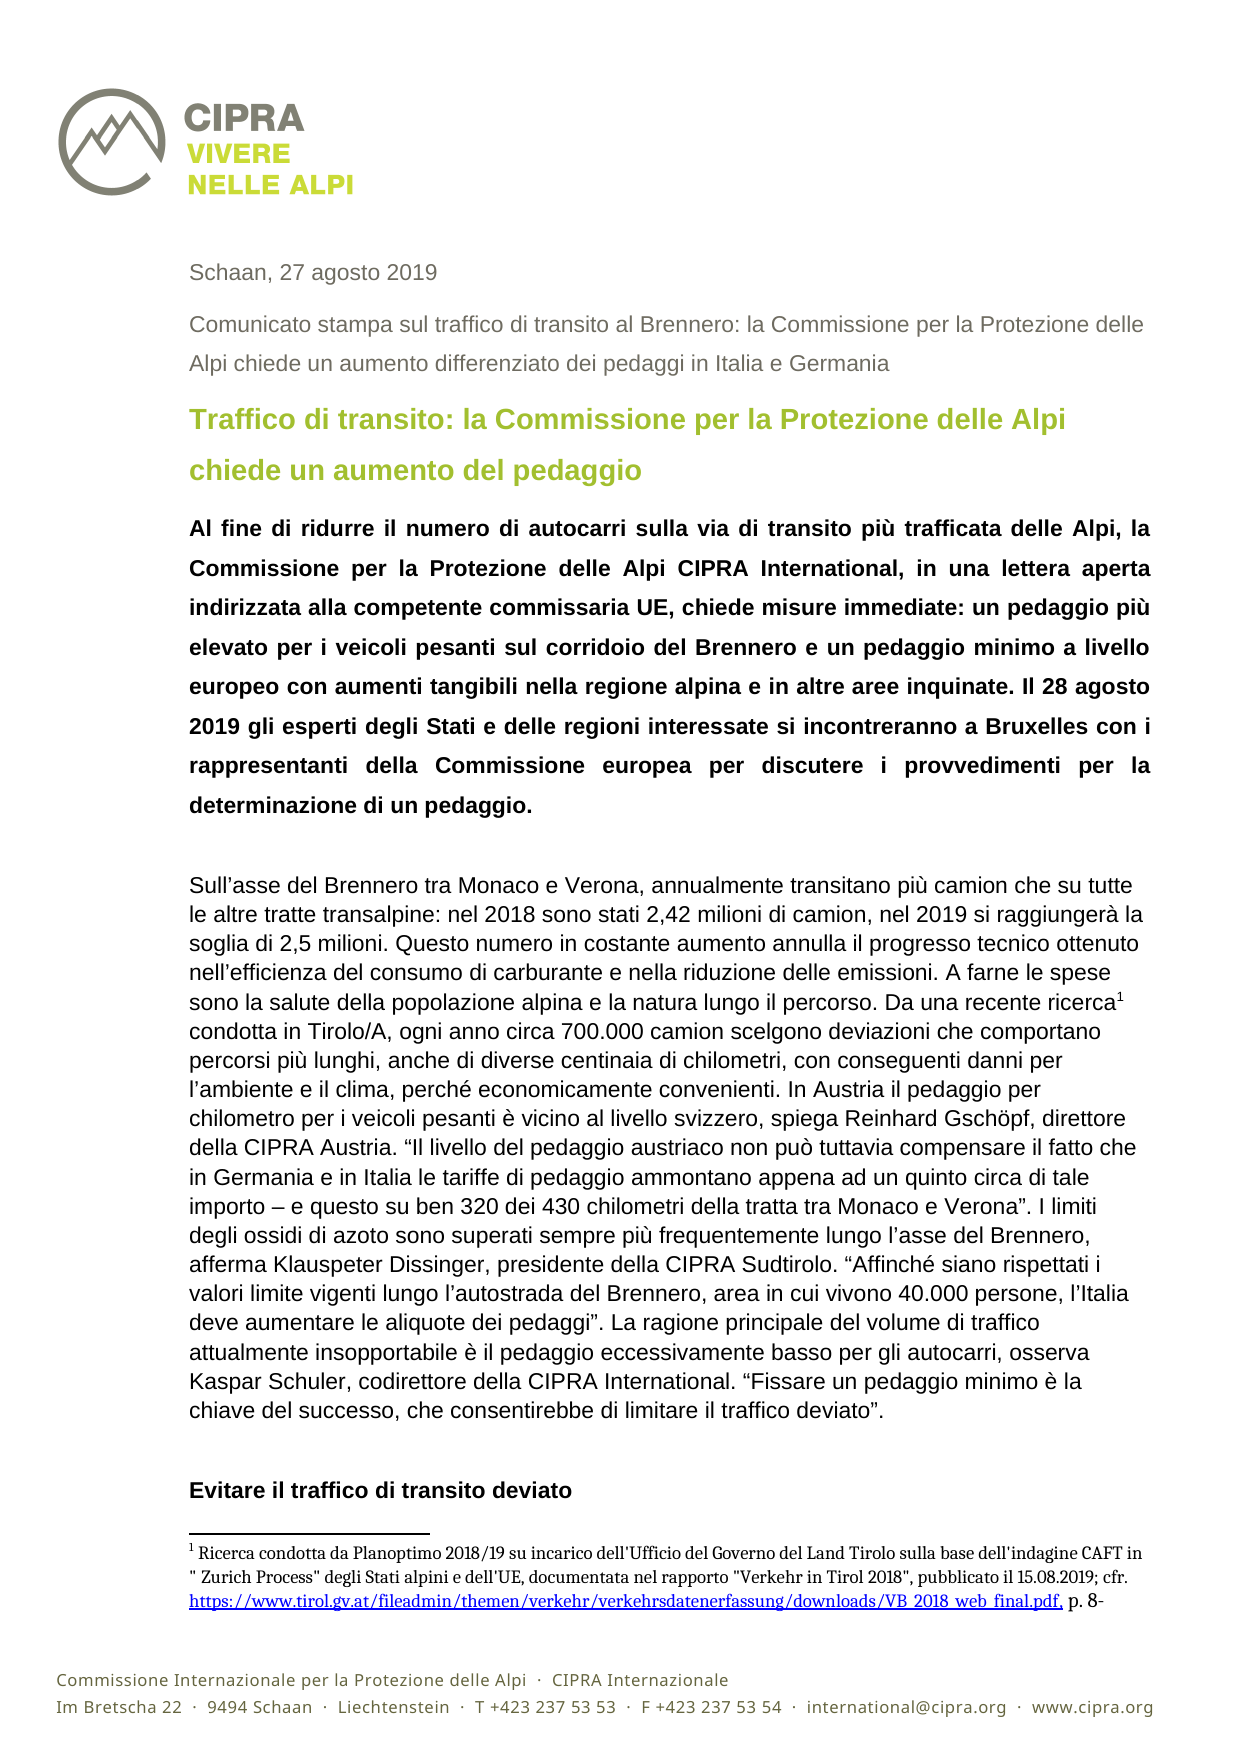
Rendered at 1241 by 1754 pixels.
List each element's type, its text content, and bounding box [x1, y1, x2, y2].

text Al fine di ridurre il numero di autocarri sulla via di transito più trafficata delle Alpi, la Commissione per la Protezione delle Alpi CIPRA International, in una lettera aperta indirizzata alla competente commissaria UE, chiede misure immediate: un pedaggio più elevato per i veicoli pesanti sul corridoio del Brennero e un pedaggio minimo a livello europeo con aumenti tangibili nella regione alpina e in altre aree inquinate. Il 28 agosto 2019 gli esperti degli Stati e delle regioni interessate si incontreranno a Bruxelles con i rappresentanti della Commissione europea per discutere i provvedimenti per la determinazione di un pedaggio. [189, 515, 1152, 818]
text Evitare il traffico di transito deviato [189, 1477, 1152, 1503]
text Sull’asse del Brennero tra Monaco e Verona, annualmente transitano più camion che su tutte le altre tratte transalpine: nel 2018 sono stati 2,42 milioni di camion, nel 2019 si raggiungerà la soglia di 2,5 milioni. Questo numero in costante aumento annulla il progresso tecnico ottenuto nell’efficienza del consumo di carburante e nella riduzione delle emissioni. A farne le spese sono la salute della popolazione alpina e la natura lungo il percorso. Da una recente ricerca condotta in Tirolo/A, ogni anno circa 700.000 camion scelgono deviazioni che comportano percorsi più lunghi, anche di diverse centinaia di chilometri, con conseguenti danni per l’ambiente e il clima, perché economicamente convenienti. In Austria il pedaggio per chilometro per i veicoli pesanti è vicino al livello svizzero, spiega Reinhard Gschöpf, direttore della CIPRA Austria. “Il livello del pedaggio austriaco non può tuttavia compensare il fatto che in Germania e in Italia le tariffe di pedaggio ammontano appena ad un quinto circa di tale importo – e questo su ben 320 dei 430 chilometri della tratta tra Monaco e Verona”. I limiti degli ossidi di azoto sono superati sempre più frequentemente lungo l’asse del Brennero, afferma Klauspeter Dissinger, presidente della CIPRA Sudtirolo. “Affinché siano rispettati i valori limite vigenti lungo l’autostrada del Brennero, area in cui vivono 40.000 persone, l’Italia deve aumentare le aliquote dei pedaggi”. La ragione principale del volume di traffico attualmente insopportabile è il pedaggio eccessivamente basso per gli autocarri, osserva Kaspar Schuler, codirettore della CIPRA International. “Fissare un pedaggio minimo è la chiave del successo, che consentirebbe di limitare il traffico deviato”. [189, 870, 1152, 1424]
text Comunicato stampa sul traffico di transito al Brennero: la Commissione per la Protezione delle Alpi chiede un aumento differenziato dei pedaggi in Italia e Germania [189, 311, 1152, 377]
text Traffico di transito: la Commissione per la Protezione delle Alpi chiede un aumento del pedaggio [189, 402, 1152, 486]
text Schaan, 27 agosto 2019 [189, 259, 1152, 285]
picture [0, 0, 414, 207]
